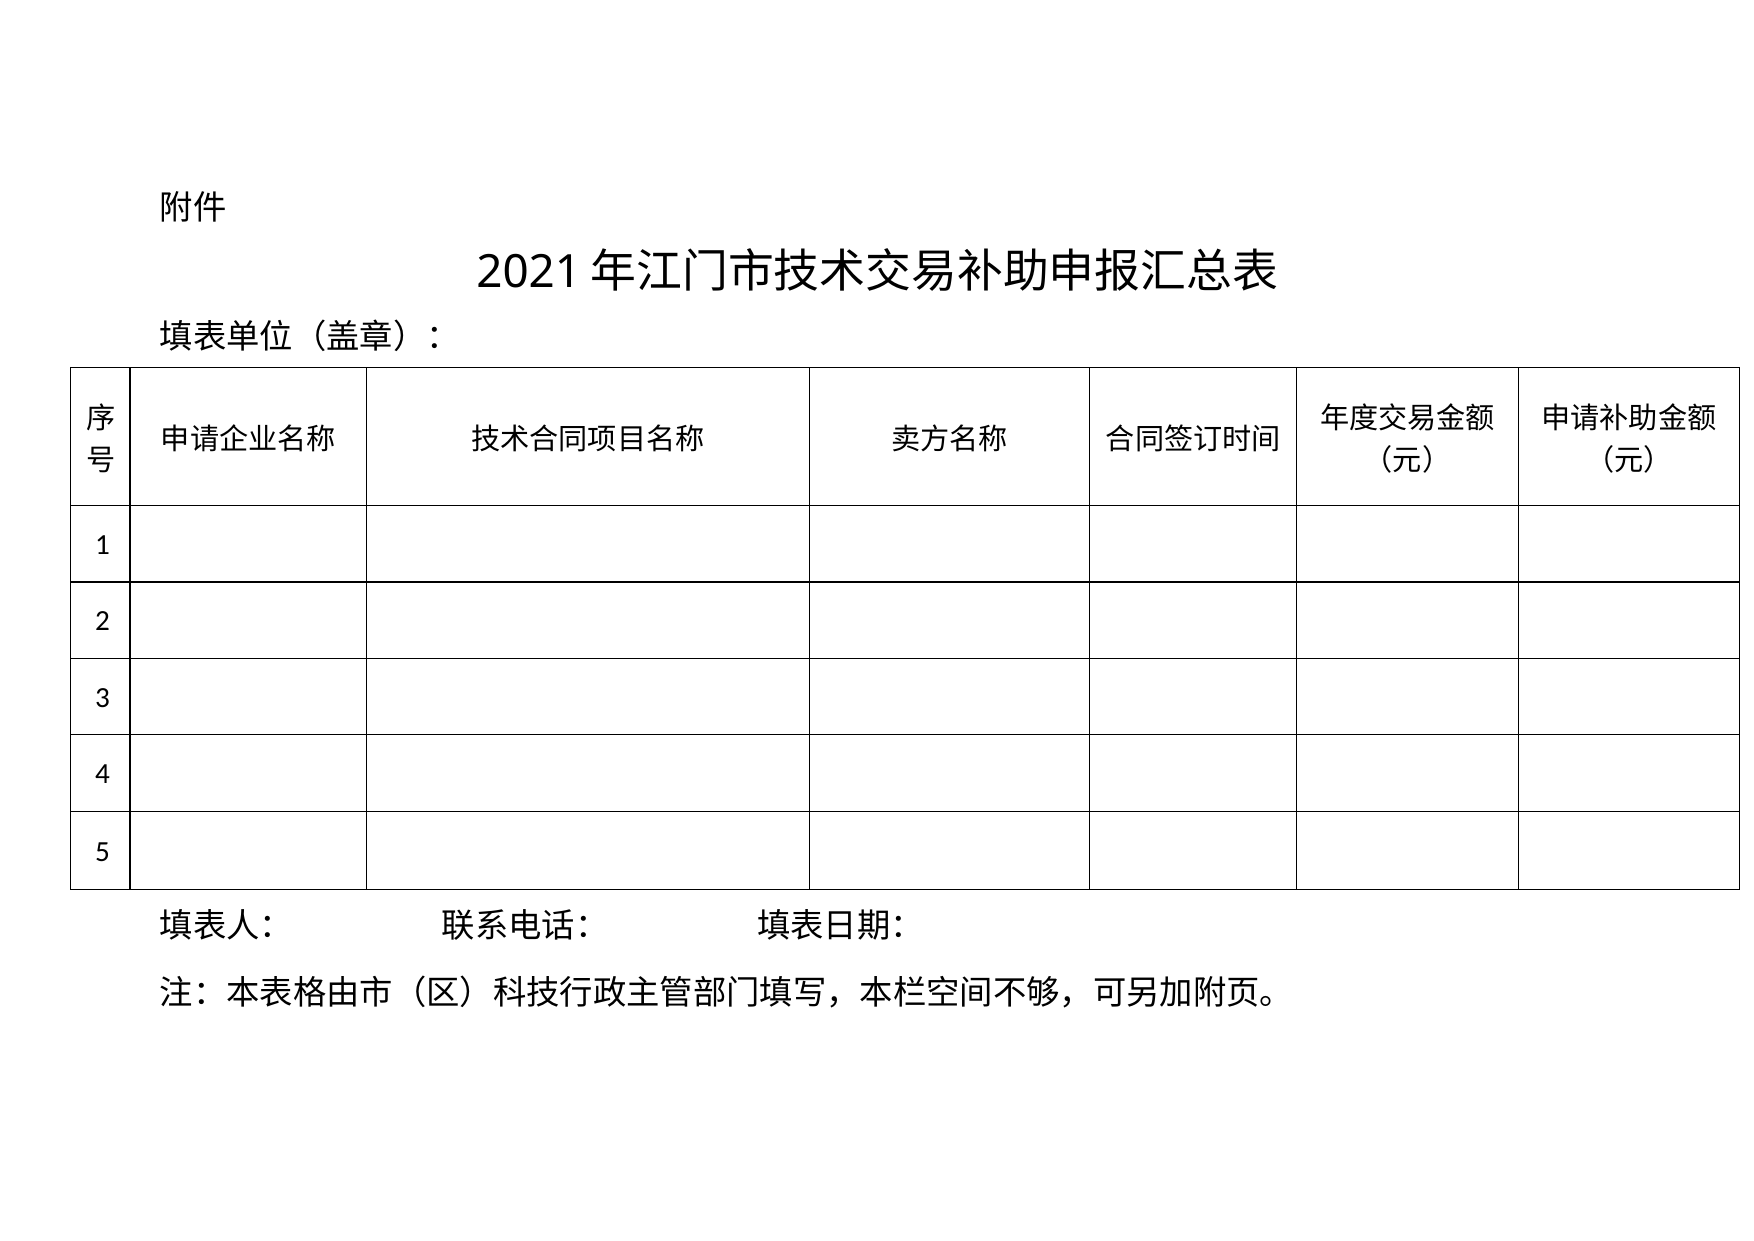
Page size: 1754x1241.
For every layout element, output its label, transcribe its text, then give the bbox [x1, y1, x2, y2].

table_cell [1519, 812, 1739, 889]
table_cell [131, 735, 366, 811]
text 注：本表格由市（区）科技行政主管部门填写，本栏空间不够，可另加附页。 [159, 957, 1594, 1023]
table_cell [1297, 659, 1518, 734]
text 2021年江门市技术交易补助申报汇总表 [159, 238, 1594, 300]
table_cell [810, 659, 1089, 734]
table_cell [1519, 659, 1739, 734]
table_cell [1090, 506, 1296, 581]
table_cell [1297, 583, 1518, 658]
table_cell [1297, 735, 1518, 811]
table_header 卖方名称 [810, 368, 1089, 505]
table_cell [367, 812, 809, 889]
table_cell [810, 583, 1089, 658]
table_cell [810, 506, 1089, 581]
table_cell [1090, 812, 1296, 889]
table_cell [131, 659, 366, 734]
text 填表人： 联系电话： 填表日期： [159, 890, 1594, 957]
table_header 申请补助金额（元） [1519, 368, 1739, 505]
table_cell [1297, 506, 1518, 581]
table_cell [367, 506, 809, 581]
table_cell [1090, 735, 1296, 811]
table_cell 1 [71, 506, 129, 581]
table_cell [367, 583, 809, 658]
table_cell [810, 812, 1089, 889]
table_cell [1090, 659, 1296, 734]
table_header 序号 [71, 368, 129, 505]
table_cell [131, 583, 366, 658]
table_header 技术合同项目名称 [367, 368, 809, 505]
table_cell 4 [71, 735, 129, 811]
table_cell [810, 735, 1089, 811]
table_cell [131, 506, 366, 581]
table_cell [1090, 583, 1296, 658]
table_cell 3 [71, 659, 129, 734]
table_cell 2 [71, 583, 129, 658]
table_header 年度交易金额（元） [1297, 368, 1518, 505]
table_cell [1519, 583, 1739, 658]
table_header 合同签订时间 [1090, 368, 1296, 505]
table_header 申请企业名称 [131, 368, 366, 505]
table_cell [1297, 812, 1518, 889]
table_cell [367, 659, 809, 734]
text 填表单位（盖章）： [159, 300, 1594, 367]
table_cell [131, 812, 366, 889]
table_cell [1519, 735, 1739, 811]
text 附件 [159, 171, 1594, 238]
table_cell [367, 735, 809, 811]
table_cell [1519, 506, 1739, 581]
table_cell 5 [71, 812, 129, 889]
